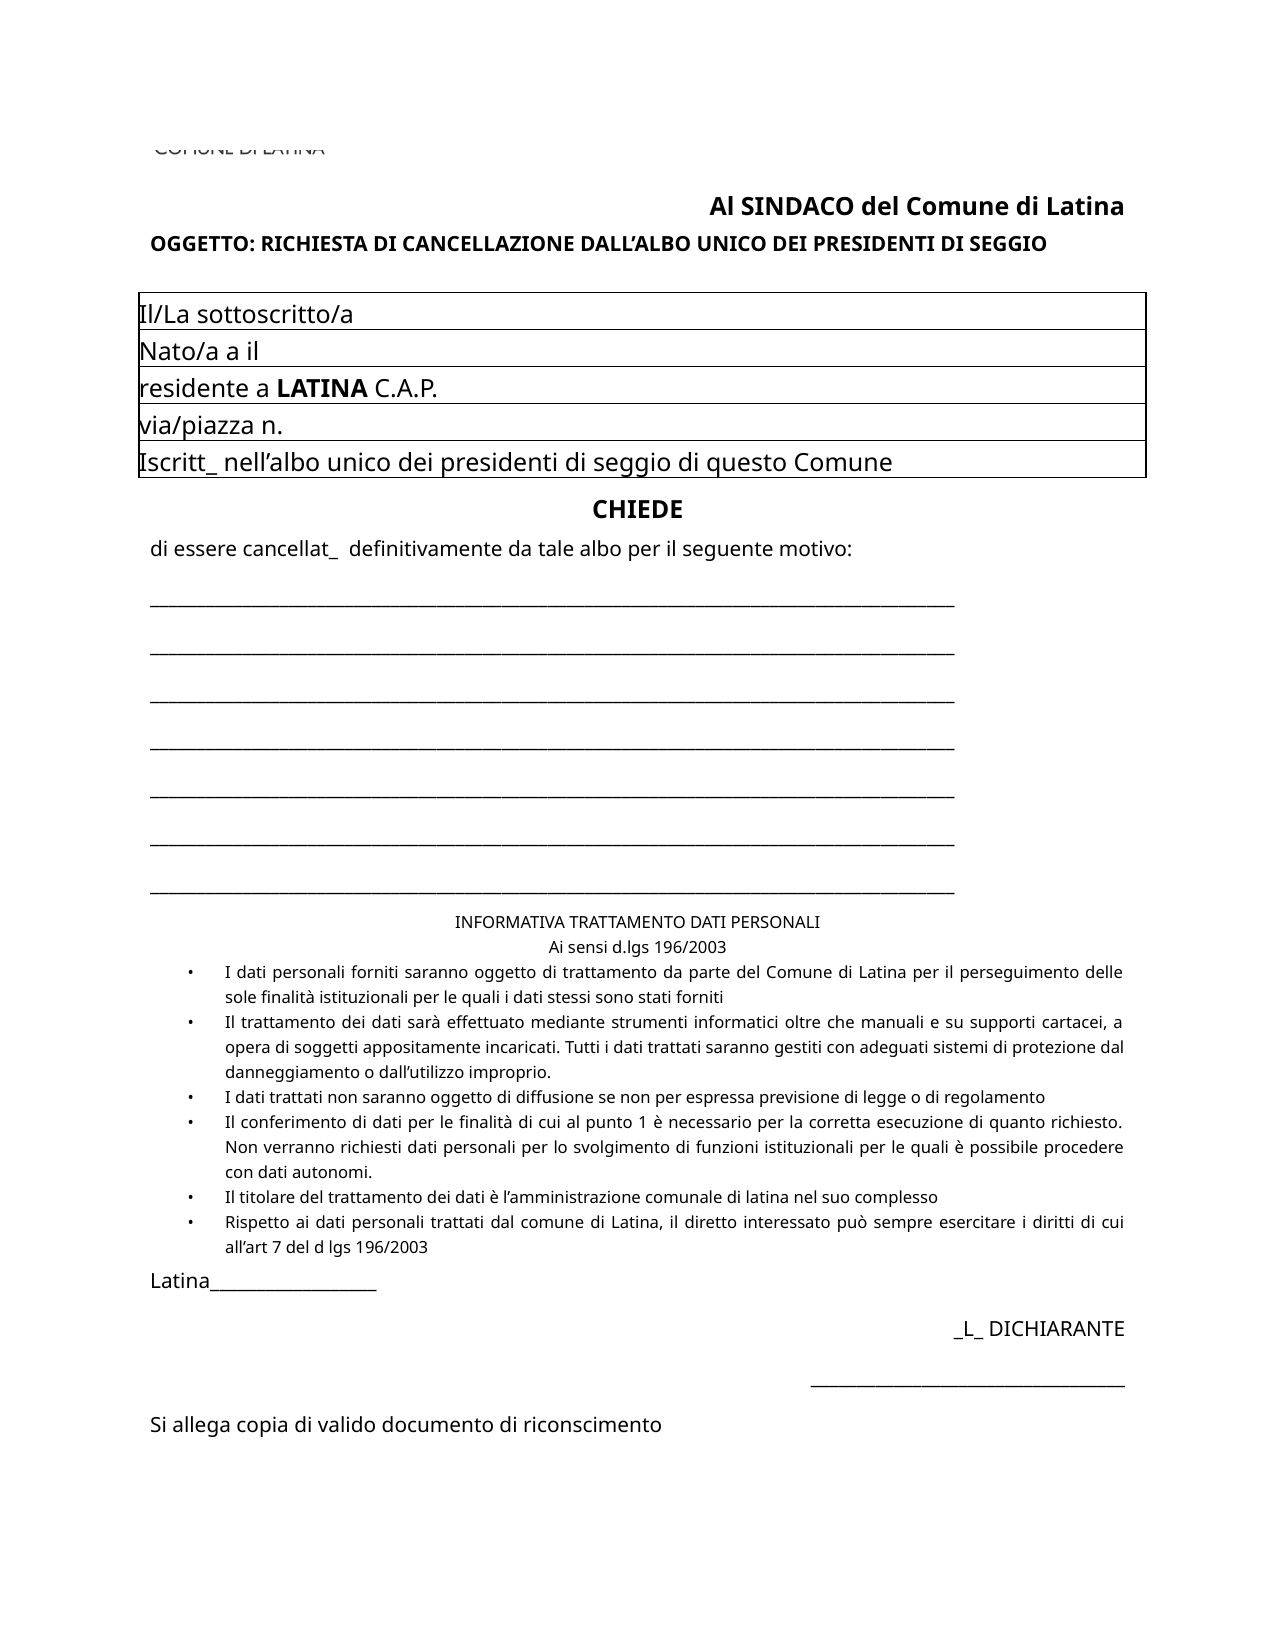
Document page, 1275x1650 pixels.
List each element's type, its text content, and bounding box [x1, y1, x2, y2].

text _______________________________________________________________________________________ [150, 680, 1125, 705]
text _L_ DICHIARANTE [150, 1317, 1125, 1342]
table_header Il/La sottoscritto/a [140, 293, 1145, 329]
list Il conferimento di dati per le finalità di cui al punto 1 è necessario per la corretta esecuzione di quanto richiesto. Non verranno richiesti dati personali per lo svolgimento di funzioni istituzionali per le quali è possibile procedere con dati autonomi. [187, 1108, 1125, 1183]
text _______________________________________________________________________________________ [150, 728, 1125, 753]
text CHIEDE [150, 488, 1125, 526]
text Ai sensi d.lgs 196/2003 [150, 933, 1125, 958]
text Si allega copia di valido documento di riconscimento [150, 1412, 1125, 1437]
text INFORMATIVA TRATTAMENTO DATI PERSONALI [150, 908, 1125, 933]
list I dati personali forniti saranno oggetto di trattamento da parte del Comune di Latina per il perseguimento delle sole finalità istituzionali per le quali i dati stessi sono stati forniti [187, 958, 1125, 1008]
list Il trattamento dei dati sarà effettuato mediante strumenti informatici oltre che manuali e su supporti cartacei, a opera di soggetti appositamente incaricati. Tutti i dati trattati saranno gestiti con adeguati sistemi di protezione dal danneggiamento o dall’utilizzo improprio. [187, 1008, 1125, 1083]
text di essere cancellat_ definitivamente da tale albo per il seguente motivo: [150, 536, 1125, 561]
table_cell residente a LATINA C.A.P. [140, 367, 1145, 403]
text _______________________________________________________________________________________ [150, 776, 1125, 801]
table_cell via/piazza n. [140, 404, 1145, 439]
text __________________________________ [150, 1364, 1125, 1389]
table_cell Nato/a a il [140, 330, 1145, 366]
text _______________________________________________________________________________________ [150, 584, 1125, 609]
list I dati trattati non saranno oggetto di diffusione se non per espressa previsione di legge o di regolamento [187, 1083, 1125, 1108]
text _______________________________________________________________________________________ [150, 632, 1125, 657]
text OGGETTO: RICHIESTA DI CANCELLAZIONE DALL’ALBO UNICO DEI PRESIDENTI DI SEGGIO [150, 231, 1125, 256]
list Il titolare del trattamento dei dati è l’amministrazione comunale di latina nel suo complesso [187, 1183, 1125, 1208]
list Rispetto ai dati personali trattati dal comune di Latina, il diretto interessato può sempre esercitare i diritti di cui all’art 7 del d lgs 196/2003 [187, 1208, 1125, 1258]
text Al SINDACO del Comune di Latina [150, 196, 1125, 221]
table_cell Iscritt_ nell’albo unico dei presidenti di seggio di questo Comune [140, 441, 1145, 477]
text _______________________________________________________________________________________ [150, 823, 1125, 848]
text _______________________________________________________________________________________ [150, 871, 1125, 896]
text Latina__________________ [150, 1269, 1125, 1294]
